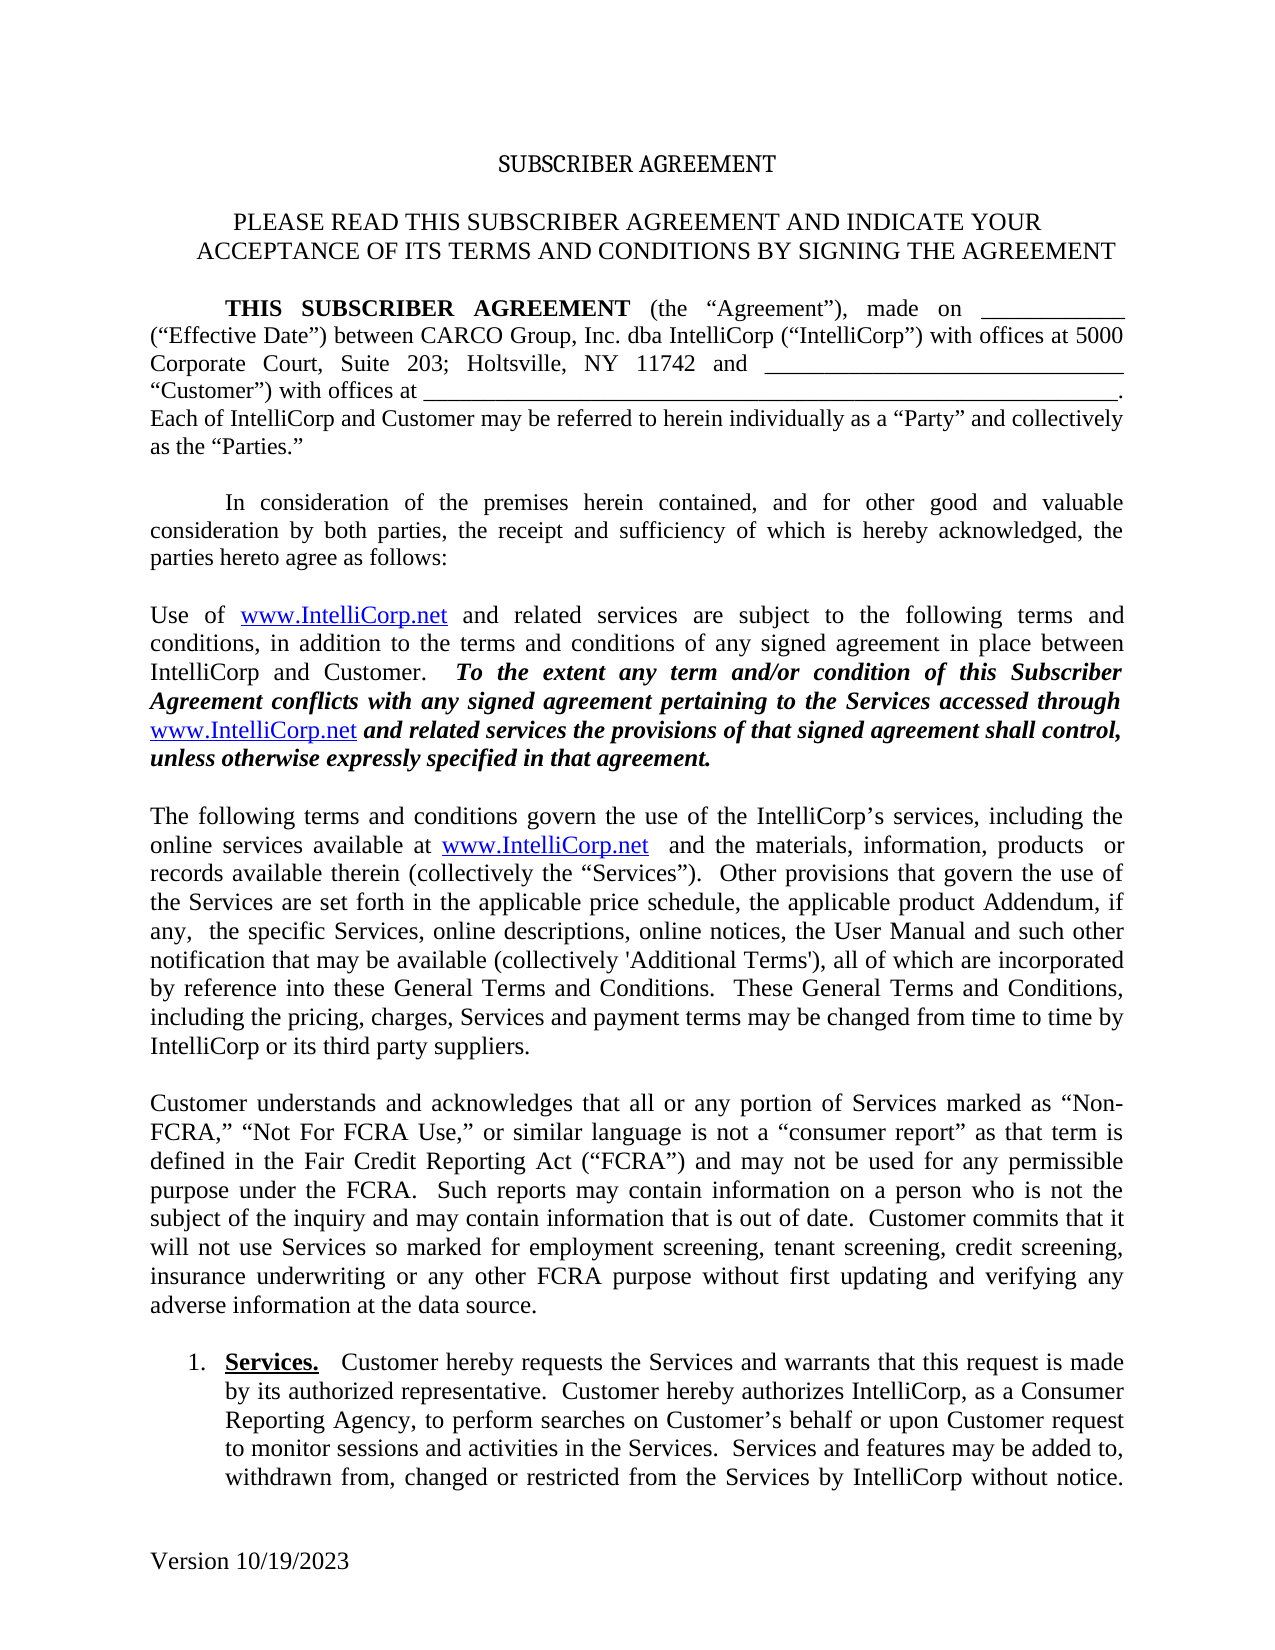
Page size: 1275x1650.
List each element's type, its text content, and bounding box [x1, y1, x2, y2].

text In consideration of the premises herein contained, and for other good and valuable consideration by both parties, the receipt and sufficiency of which is hereby acknowledged, the parties hereto agree as follows: [150, 488, 1125, 571]
text PLEASE READ THIS SUBSCRIBER AGREEMENT AND INDICATE YOUR ACCEPTANCE OF ITS TERMS AND CONDITIONS BY SIGNING THE AGREEMENT [150, 207, 1125, 265]
text Use of www.IntelliCorp.net and related services are subject to the following terms and conditions, in addition to the terms and conditions of any signed agreement in place between IntelliCorp and Customer. To the extent any term and/or condition of this Subscriber Agreement conflicts with any signed agreement pertaining to the Services accessed through www.IntelliCorp.net and related services the provisions of that signed agreement shall control, unless otherwise expressly specified in that agreement. [150, 600, 1125, 772]
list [187, 1347, 1125, 1491]
text THIS SUBSCRIBER AGREEMENT (the “Agreement”), made on ____________ (“Effective Date”) between CARCO Group, Inc. dba IntelliCorp (“IntelliCorp”) with offices at 5000 Corporate Court, Suite 203; Holtsville, NY 11742 and ______________________________ “Customer”) with offices at __________________________________________________________. Each of IntelliCorp and Customer may be referred to herein individually as a “Party” and collectively as the “Parties.” [150, 294, 1125, 459]
text SUBSCRIBER AGREEMENT [150, 150, 1125, 179]
text Customer understands and acknowledges that all or any portion of Services marked as “Non-FCRA,” “Not For FCRA Use,” or similar language is not a “consumer report” as that term is defined in the Fair Credit Reporting Act (“FCRA”) and may not be used for any permissible purpose under the FCRA. Such reports may contain information on a person who is not the subject of the inquiry and may contain information that is out of date. Customer commits that it will not use Services so marked for employment screening, tenant screening, credit screening, insurance underwriting or any other FCRA purpose without first updating and verifying any adverse information at the data source. [150, 1088, 1125, 1318]
text The following terms and conditions govern the use of the IntelliCorp’s services, including the online services available at www.IntelliCorp.net and the materials, information, products or records available therein (collectively the “Services”). Other provisions that govern the use of the Services are set forth in the applicable price schedule, the applicable product Addendum, if any, the specific Services, online descriptions, online notices, the User Manual and such other notification that may be available (collectively 'Additional Terms'), all of which are incorporated by reference into these General Terms and Conditions. These General Terms and Conditions, including the pricing, charges, Services and payment terms may be changed from time to time by IntelliCorp or its third party suppliers. [150, 801, 1125, 1060]
